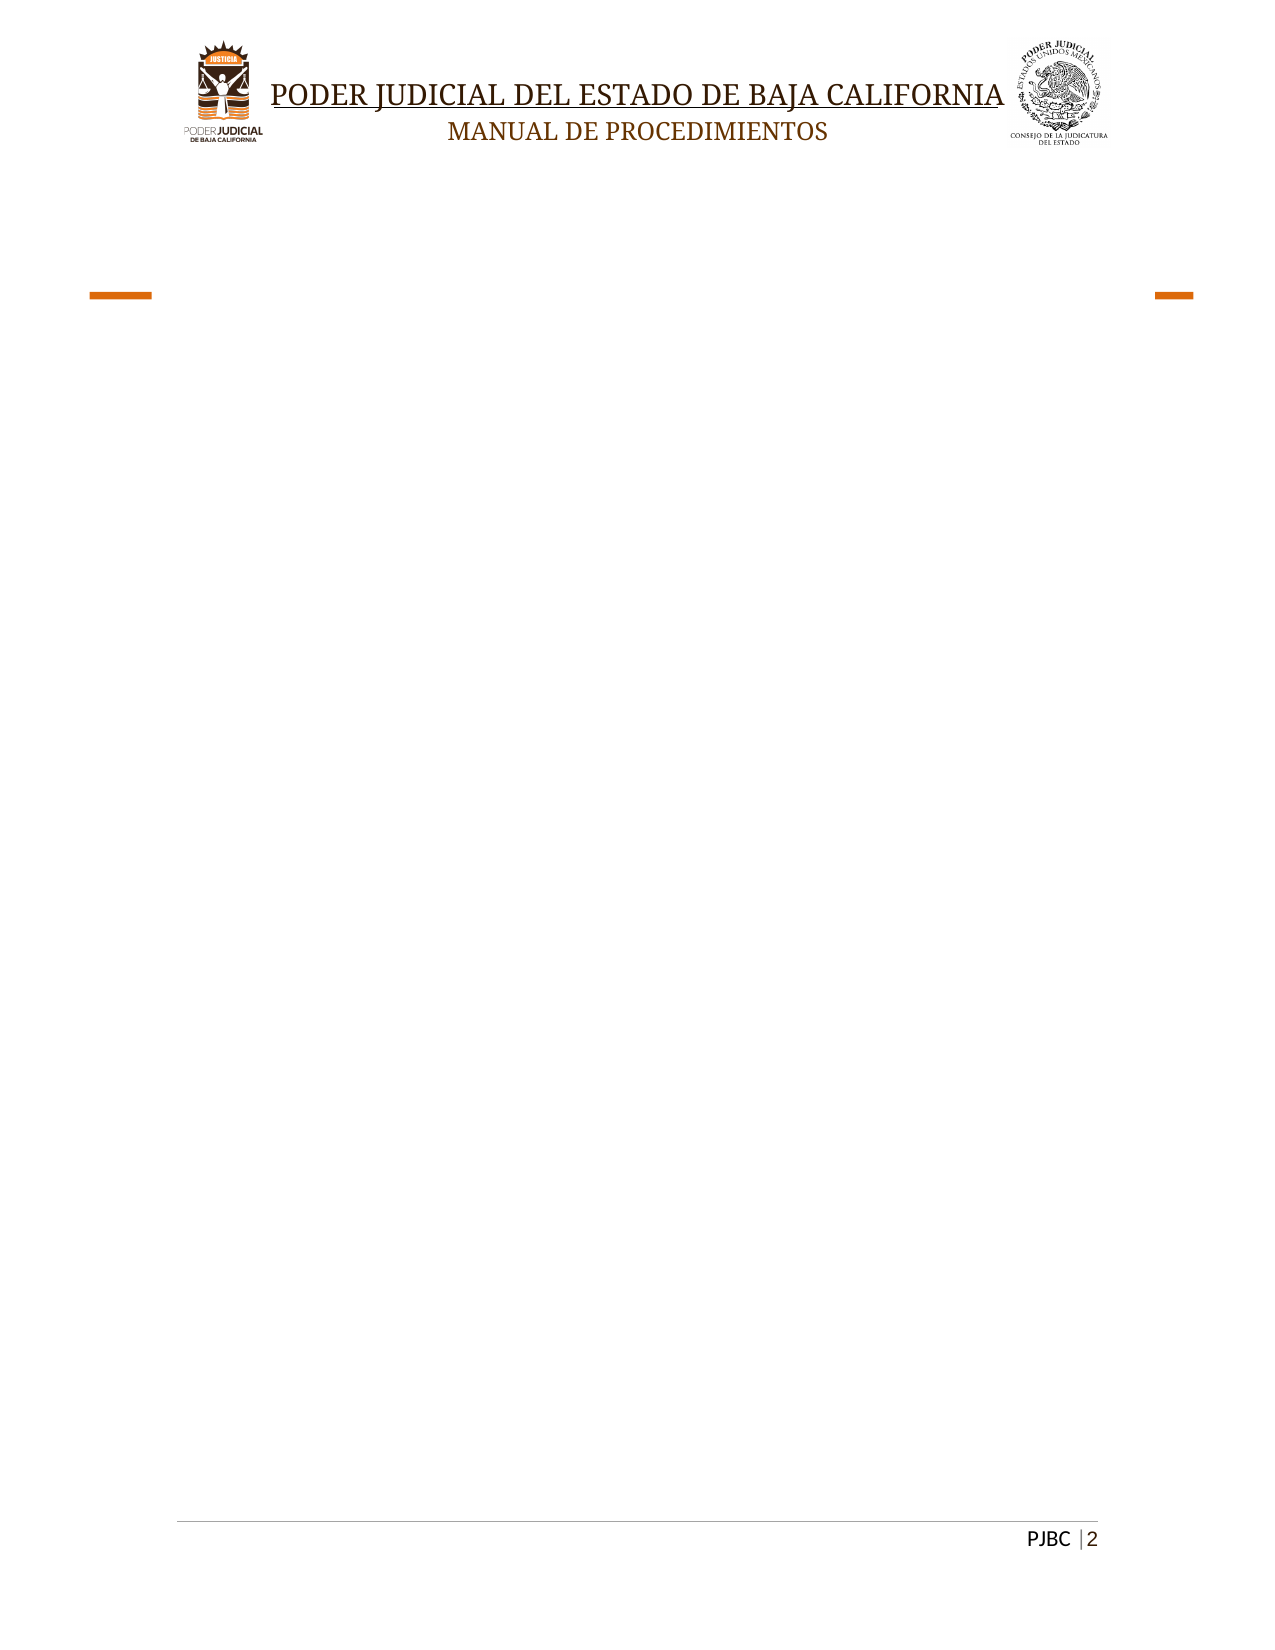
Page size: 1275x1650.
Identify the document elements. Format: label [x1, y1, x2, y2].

picture [184, 40, 263, 142]
picture [1006, 37, 1112, 148]
